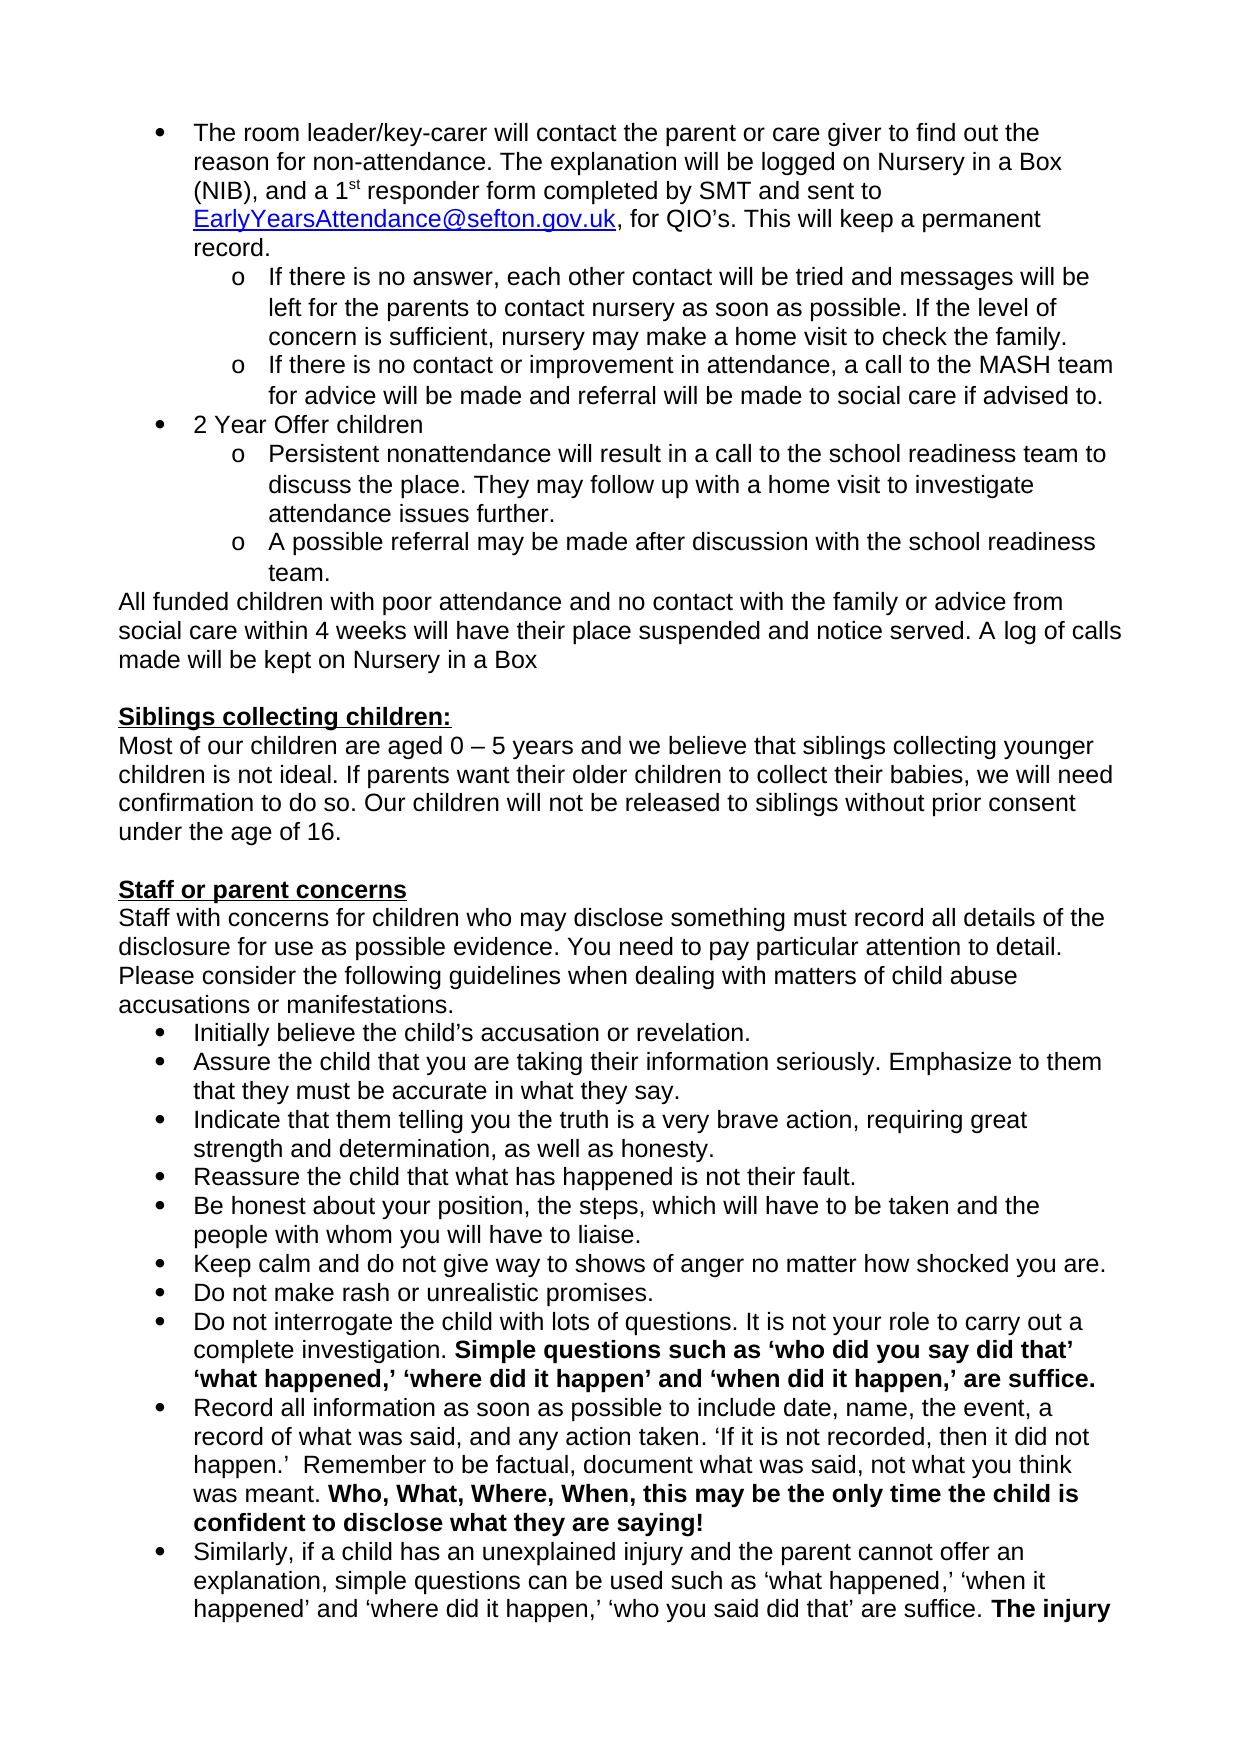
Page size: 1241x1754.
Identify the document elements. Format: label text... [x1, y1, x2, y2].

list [156, 1537, 1122, 1623]
text Staff with concerns for children who may disclose something must record all details of the disclosure for use as possible evidence. You need to pay particular attention to detail. Please consider the following guidelines when dealing with matters of child abuse accusations or manifestations. [118, 903, 1122, 1018]
list If there is no contact or improvement in attendance, a call to the MASH team for advice will be made and referral will be made to social care if advised to. [231, 350, 1122, 410]
list Keep calm and do not give way to shows of anger no matter how shocked you are. [156, 1249, 1122, 1278]
list Record all information as soon as possible to include date, name, the event, a record of what was said, and any action taken. ‘If it is not recorded, then it did not happen.’ Remember to be factual, document what was said, not what you think was meant. Who, What, Where, When, this may be the only time the child is confident to disclose what they are saying! [156, 1393, 1122, 1537]
list Be honest about your position, the steps, which will have to be taken and the people with whom you will have to liaise. [156, 1191, 1122, 1249]
list Indicate that them telling you the truth is a very brave action, requiring great strength and determination, as well as honesty. [156, 1105, 1122, 1162]
list 2 Year Offer children [156, 410, 1122, 439]
list Do not interrogate the child with lots of questions. It is not your role to carry out a complete investigation. Simple questions such as ‘who did you say did that’ ‘what happened,’ ‘where did it happen’ and ‘when did it happen,’ are suffice. [156, 1307, 1122, 1393]
list Reassure the child that what has happened is not their fault. [156, 1162, 1122, 1191]
text Siblings collecting children: [118, 702, 1122, 731]
list Initially believe the child’s accusation or revelation. [156, 1018, 1122, 1047]
list Assure the child that you are taking their information seriously. Emphasize to them that they must be accurate in what they say. [156, 1047, 1122, 1105]
list Persistent nonattendance will result in a call to the school readiness team to discuss the place. They may follow up with a home visit to investigate attendance issues further. [231, 439, 1122, 527]
text Staff or parent concerns [118, 874, 1122, 903]
list If there is no answer, each other contact will be tried and messages will be left for the parents to contact nursery as soon as possible. If the level of concern is sufficient, nursery may make a home visit to check the family. [231, 262, 1122, 350]
text Most of our children are aged 0 – 5 years and we believe that siblings collecting younger children is not ideal. If parents want their older children to collect their babies, we will need confirmation to do so. Our children will not be released to siblings without prior consent under the age of 16. [118, 731, 1122, 846]
list A possible referral may be made after discussion with the school readiness team. [231, 527, 1122, 587]
list The room leader/key-carer will contact the parent or care giver to find out the reason for non-attendance. The explanation will be logged on Nursery in a Box (NIB), and a 1st responder form completed by SMT and sent to EarlyYearsAttendance@sefton.gov.uk, for QIO’s. This will keep a permanent record. [156, 118, 1122, 262]
text All funded children with poor attendance and no contact with the family or advice from social care within 4 weeks will have their place suspended and notice served. A log of calls made will be kept on Nursery in a Box [118, 587, 1122, 673]
list Do not make rash or unrealistic promises. [156, 1278, 1122, 1307]
